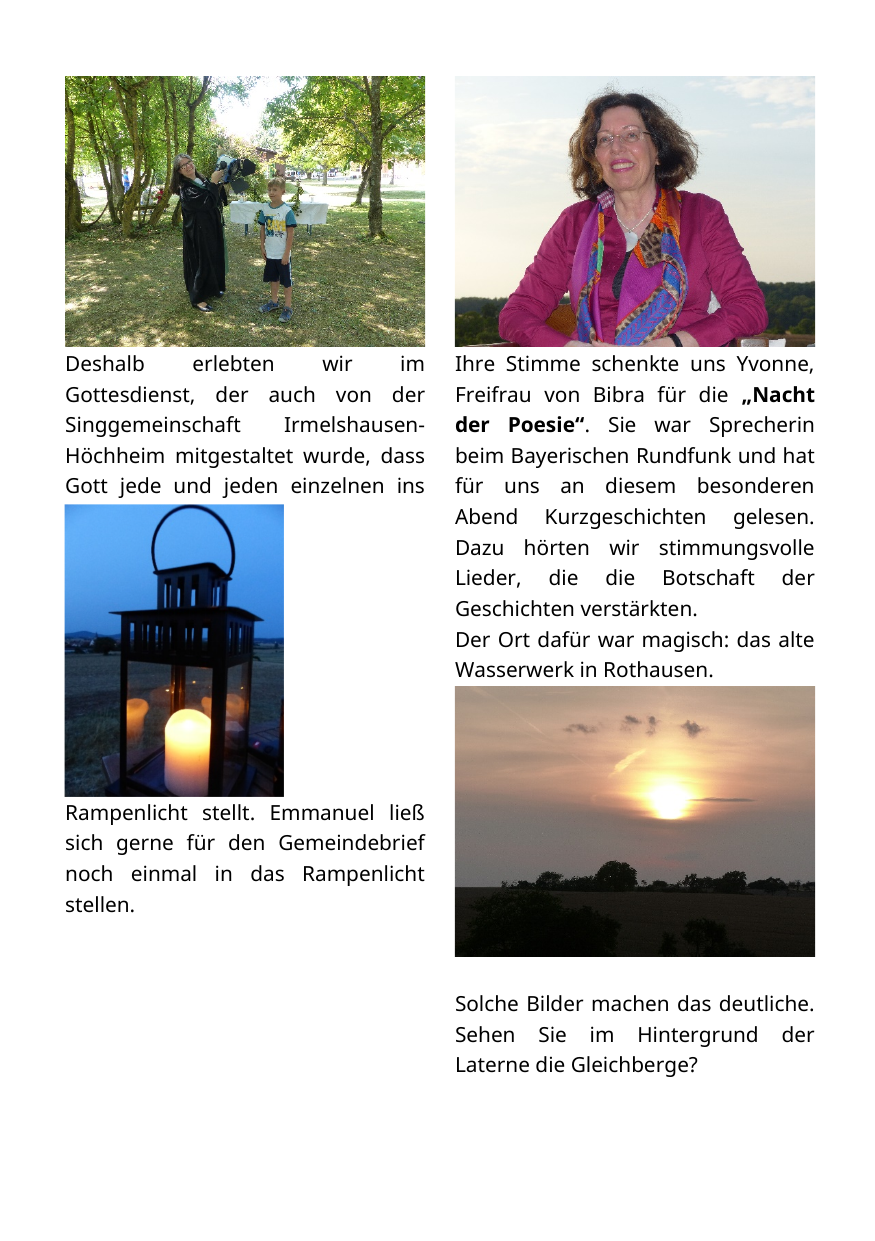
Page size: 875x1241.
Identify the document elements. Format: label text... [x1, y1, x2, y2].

text Ihre Stimme schenkte uns Yvonne, Freifrau von Bibra für die „Nacht der Poesie“. Sie war Sprecherin beim Bayerischen Rundfunk und hat für uns an diesem besonderen Abend Kurzgeschichten gelesen. Dazu hörten wir stimmungsvolle Lieder, die die Botschaft der Geschichten verstärkten. [455, 349, 815, 623]
picture [454, 686, 816, 957]
text Der Ort dafür war magisch: das alte Wasserwerk in Rothausen. [455, 625, 815, 684]
picture [65, 505, 284, 797]
picture [65, 76, 426, 347]
text Solche Bilder machen das deutliche. Sehen Sie im Hintergrund der Laterne die Gleichberge? [455, 989, 815, 1079]
picture [454, 76, 816, 347]
